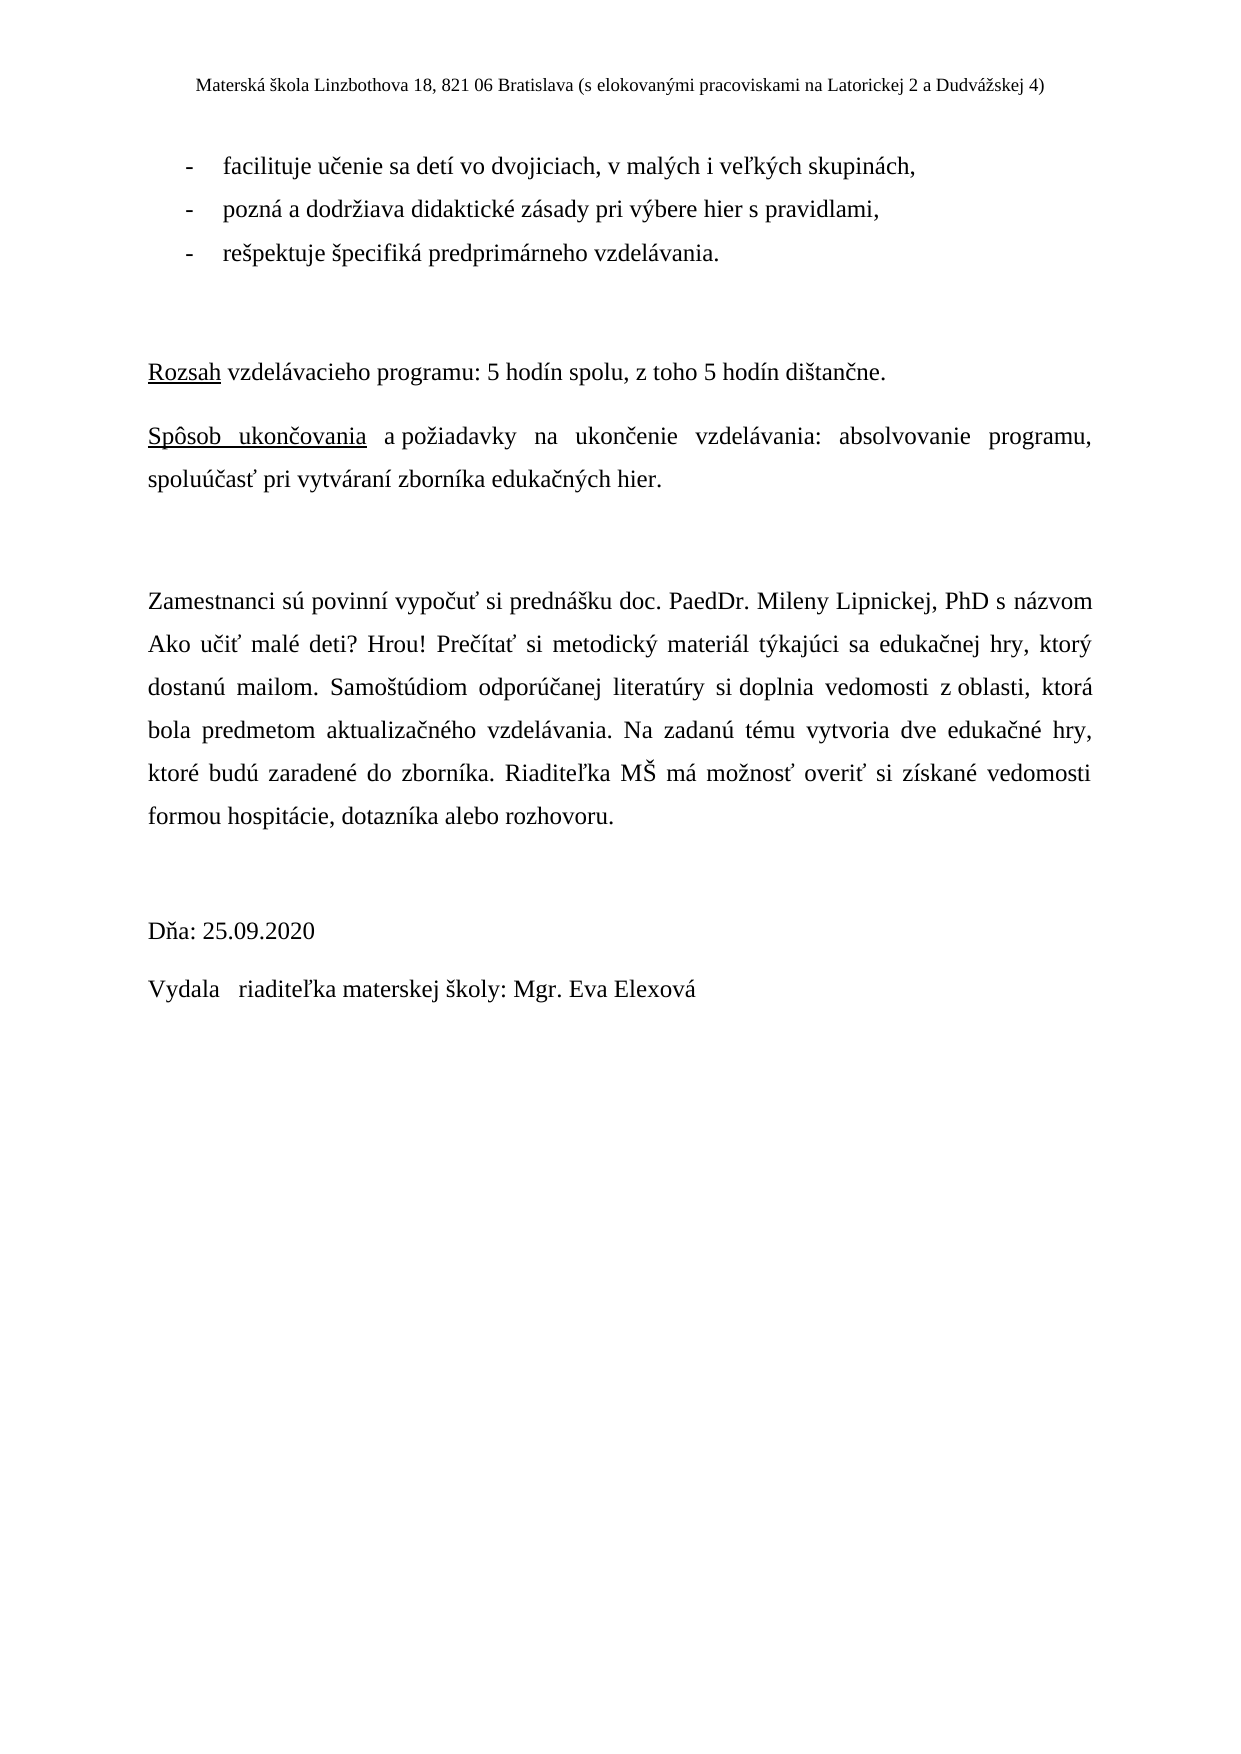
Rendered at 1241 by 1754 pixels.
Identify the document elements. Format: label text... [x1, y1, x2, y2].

text Dňa: 25.09.2020 [148, 916, 1093, 945]
text Spôsob ukončovania a požiadavky na ukončenie vzdelávania: absolvovanie programu, spoluúčasť pri vytváraní zborníka edukačných hier. [148, 421, 1093, 493]
list pozná a dodržiava didaktické zásady pri výbere hier s pravidlami, [185, 194, 1093, 223]
list rešpektuje špecifiká predprimárneho vzdelávania. [185, 238, 1093, 266]
text Zamestnanci sú povinní vypočuť si prednášku doc. PaedDr. Mileny Lipnickej, PhD s názvom Ako učiť malé deti? Hrou! Prečítať si metodický materiál týkajúci sa edukačnej hry, ktorý dostanú mailom. Samoštúdiom odporúčanej literatúry si doplnia vedomosti z oblasti, ktorá bola predmetom aktualizačného vzdelávania. Na zadanú tému vytvoria dve edukačné hry, ktoré budú zaradené do zborníka. Riaditeľka MŠ má možnosť overiť si získané vedomosti formou hospitácie, dotazníka alebo rozhovoru. [148, 586, 1093, 830]
text Rozsah vzdelávacieho programu: 5 hodín spolu, z toho 5 hodín dištančne. [148, 357, 1093, 386]
list facilituje učenie sa detí vo dvojiciach, v malých i veľkých skupinách, [185, 151, 1093, 180]
text Vydala riaditeľka materskej školy: Mgr. Eva Elexová [148, 974, 1093, 1003]
